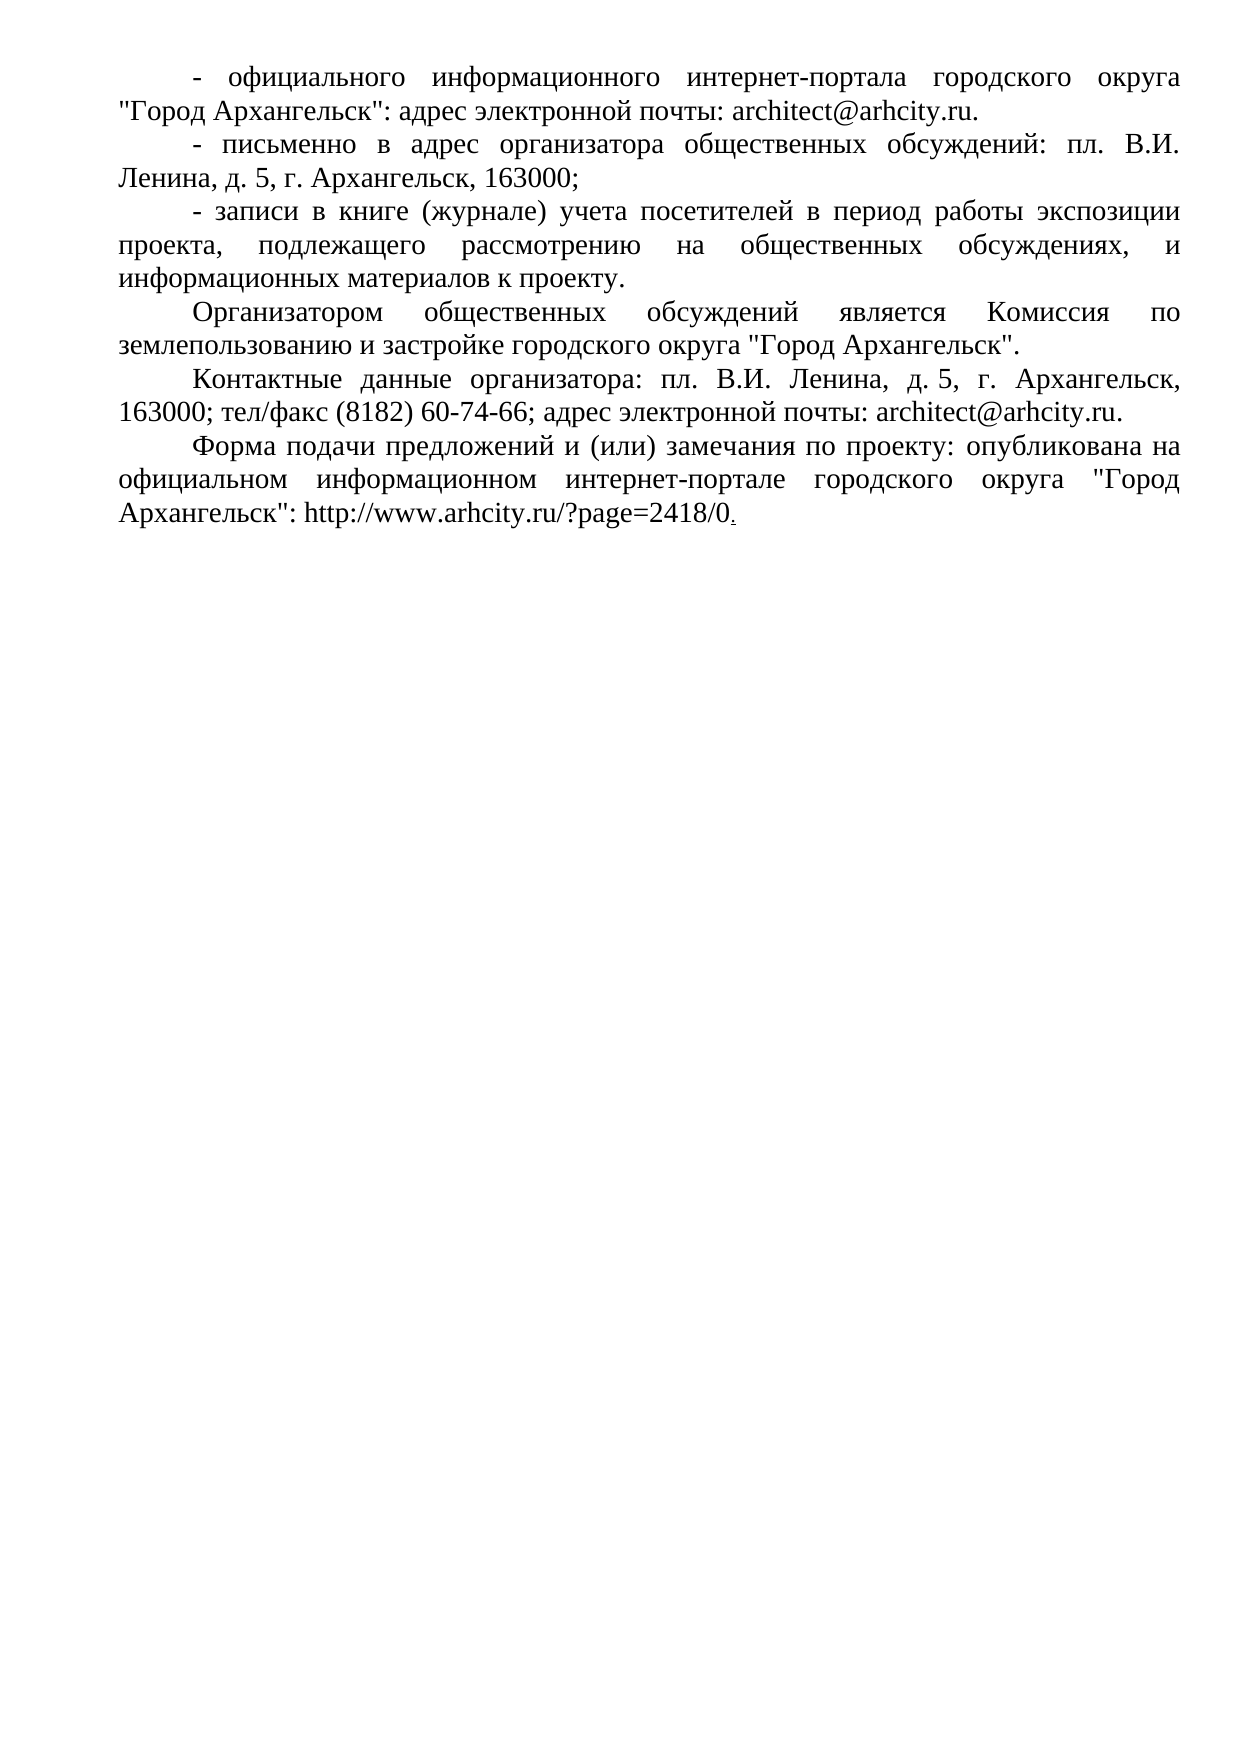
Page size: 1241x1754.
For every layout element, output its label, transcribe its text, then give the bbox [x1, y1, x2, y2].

text Контактные данные организатора: пл. В.И. Ленина, д. 5, г. Архангельск, 163000; тел/факс (8182) 60-74-66; адрес электронной почты: architect@arhcity.ru. [118, 361, 1181, 428]
text - письменно в адрес организатора общественных обсуждений: пл. В.И. Ленина, д. 5, г. Архангельск, 163000; [118, 126, 1181, 193]
text Организатором общественных обсуждений является Комиссия по землепользованию и застройке городского округа "Город Архангельск". [118, 294, 1181, 361]
text - записи в книге (журнале) учета посетителей в период работы экспозиции проекта, подлежащего рассмотрению на общественных обсуждениях, и информационных материалов к проекту. [118, 193, 1181, 294]
text Форма подачи предложений и (или) замечания по проекту: опубликована на официальном информационном интернет-портале городского округа "Город Архангельск": http://www.arhcity.ru/?page=2418/0. [118, 428, 1181, 529]
text - официального информационного интернет-портала городского округа "Город Архангельск": адрес электронной почты: architect@arhcity.ru. [118, 59, 1181, 126]
